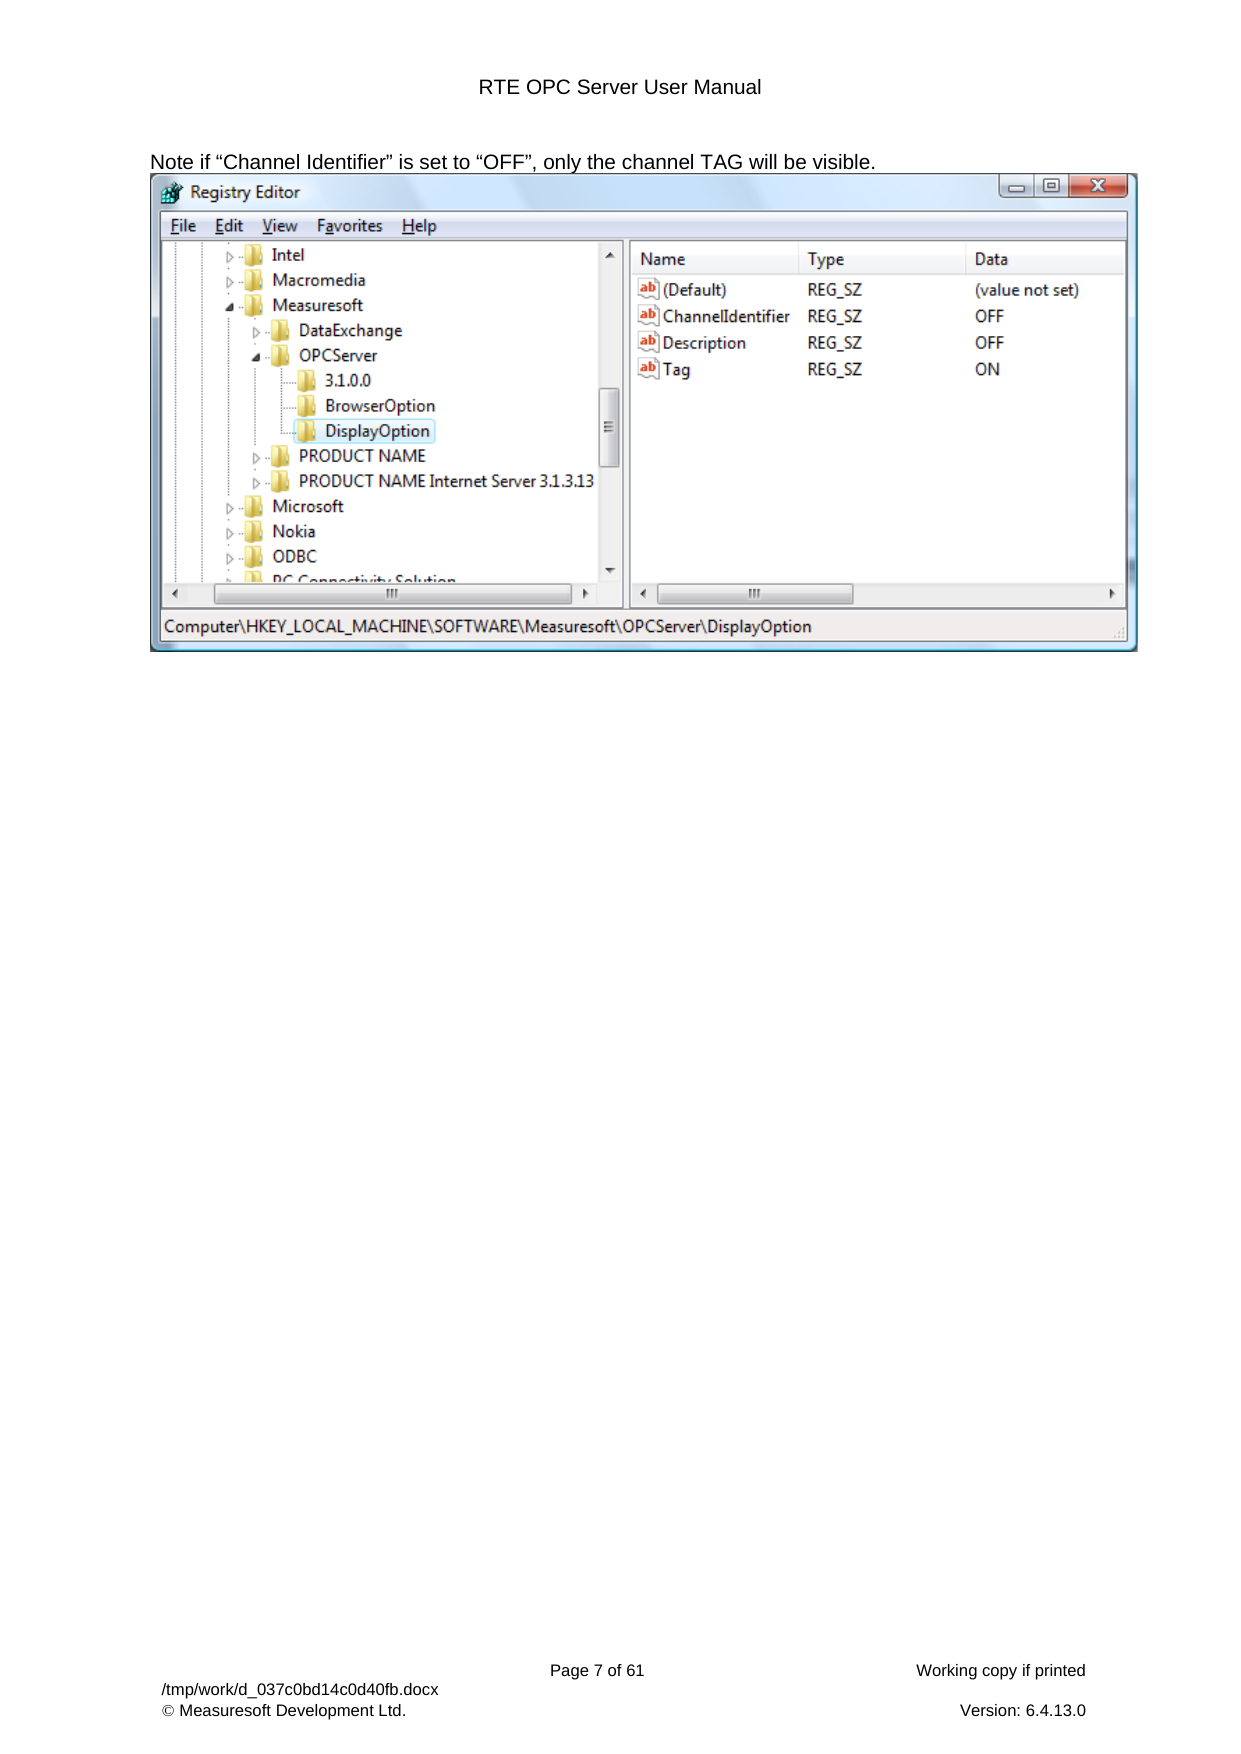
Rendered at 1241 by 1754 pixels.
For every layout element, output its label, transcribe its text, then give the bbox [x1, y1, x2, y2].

picture [150, 173, 1138, 652]
text Note if “Channel Identifier” is set to “OFF”, only the channel TAG will be visible. [150, 150, 1090, 173]
